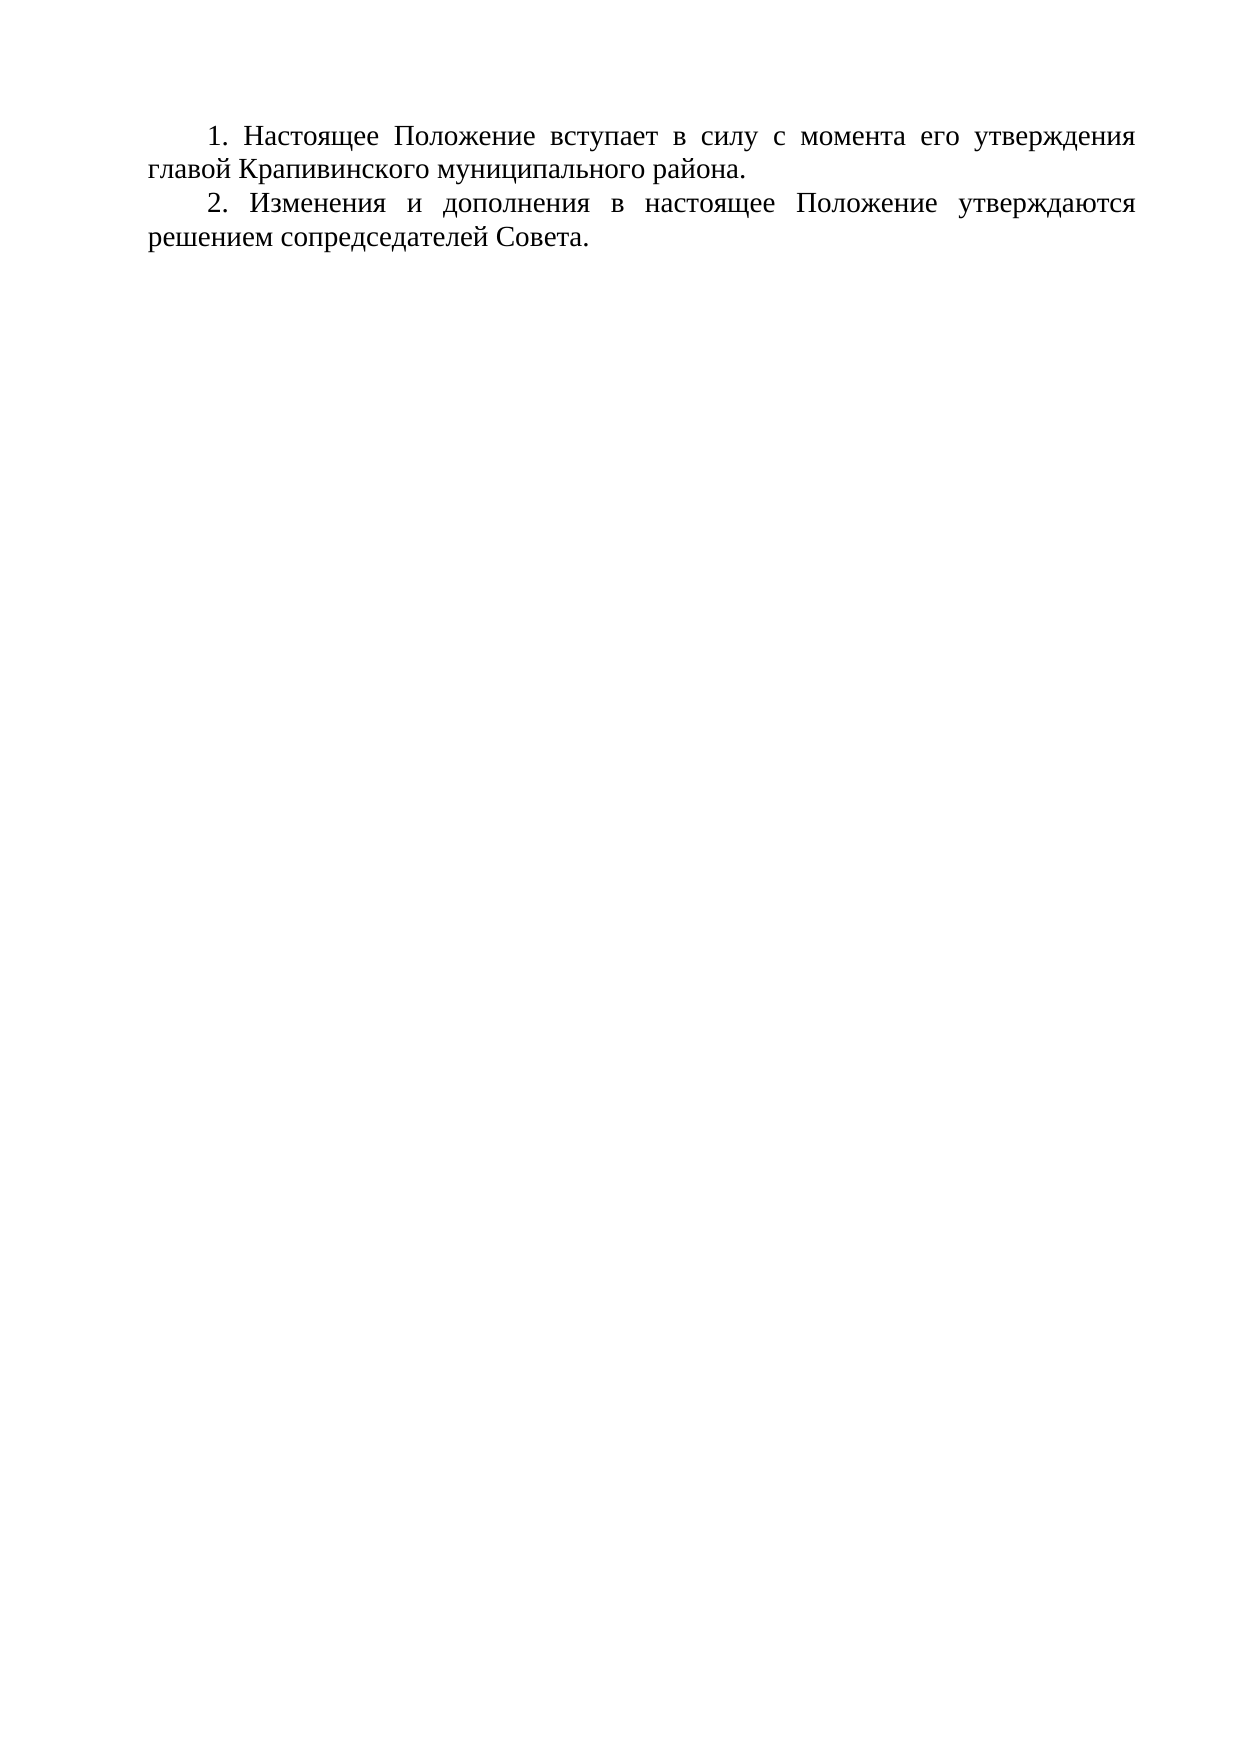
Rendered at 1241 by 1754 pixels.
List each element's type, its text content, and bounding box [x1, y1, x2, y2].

text 2. Изменения и дополнения в настоящее Положение утверждаются решением сопредседателей Совета. [148, 185, 1137, 252]
text 1. Настоящее Положение вступает в силу с момента его утверждения главой Крапивинского муниципального района. [148, 118, 1137, 185]
